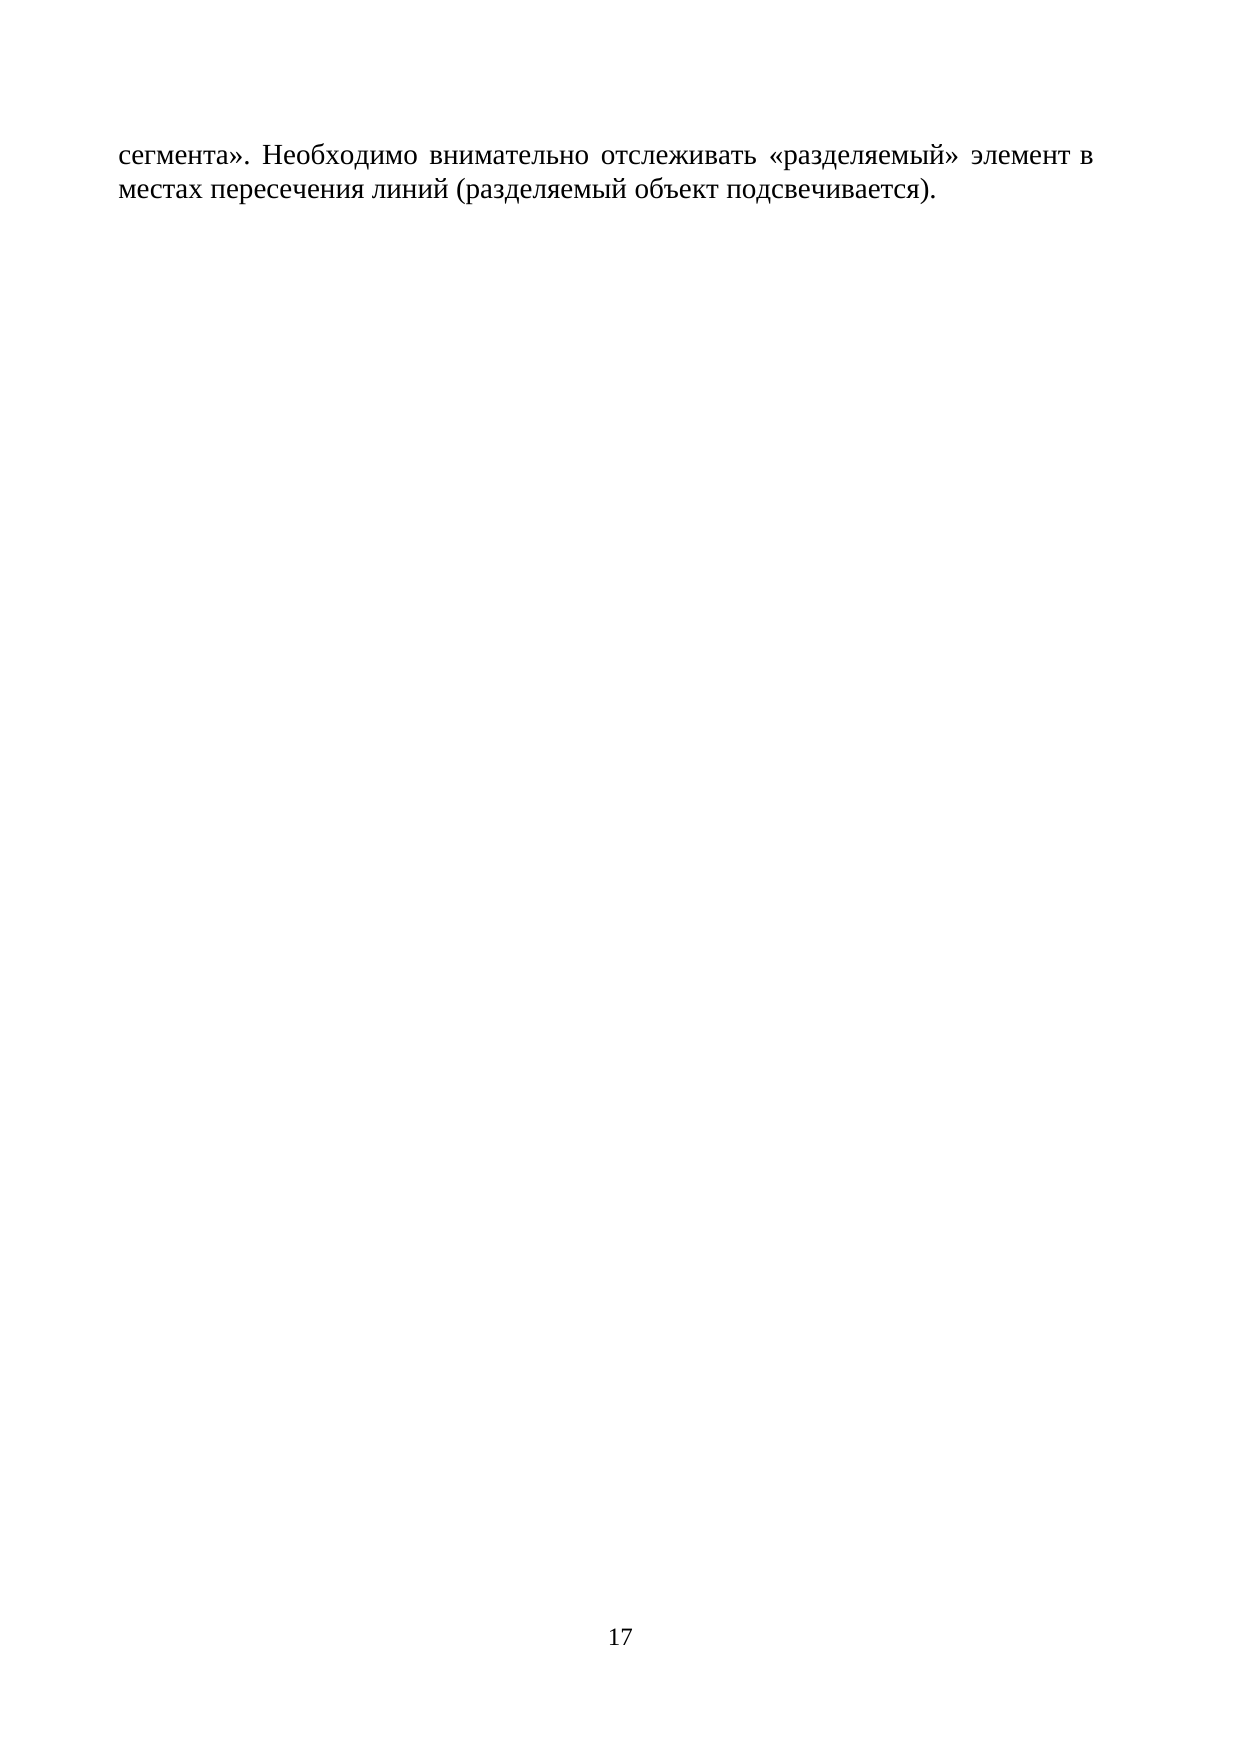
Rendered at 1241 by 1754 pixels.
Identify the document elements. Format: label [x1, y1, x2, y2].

text [118, 137, 1093, 204]
